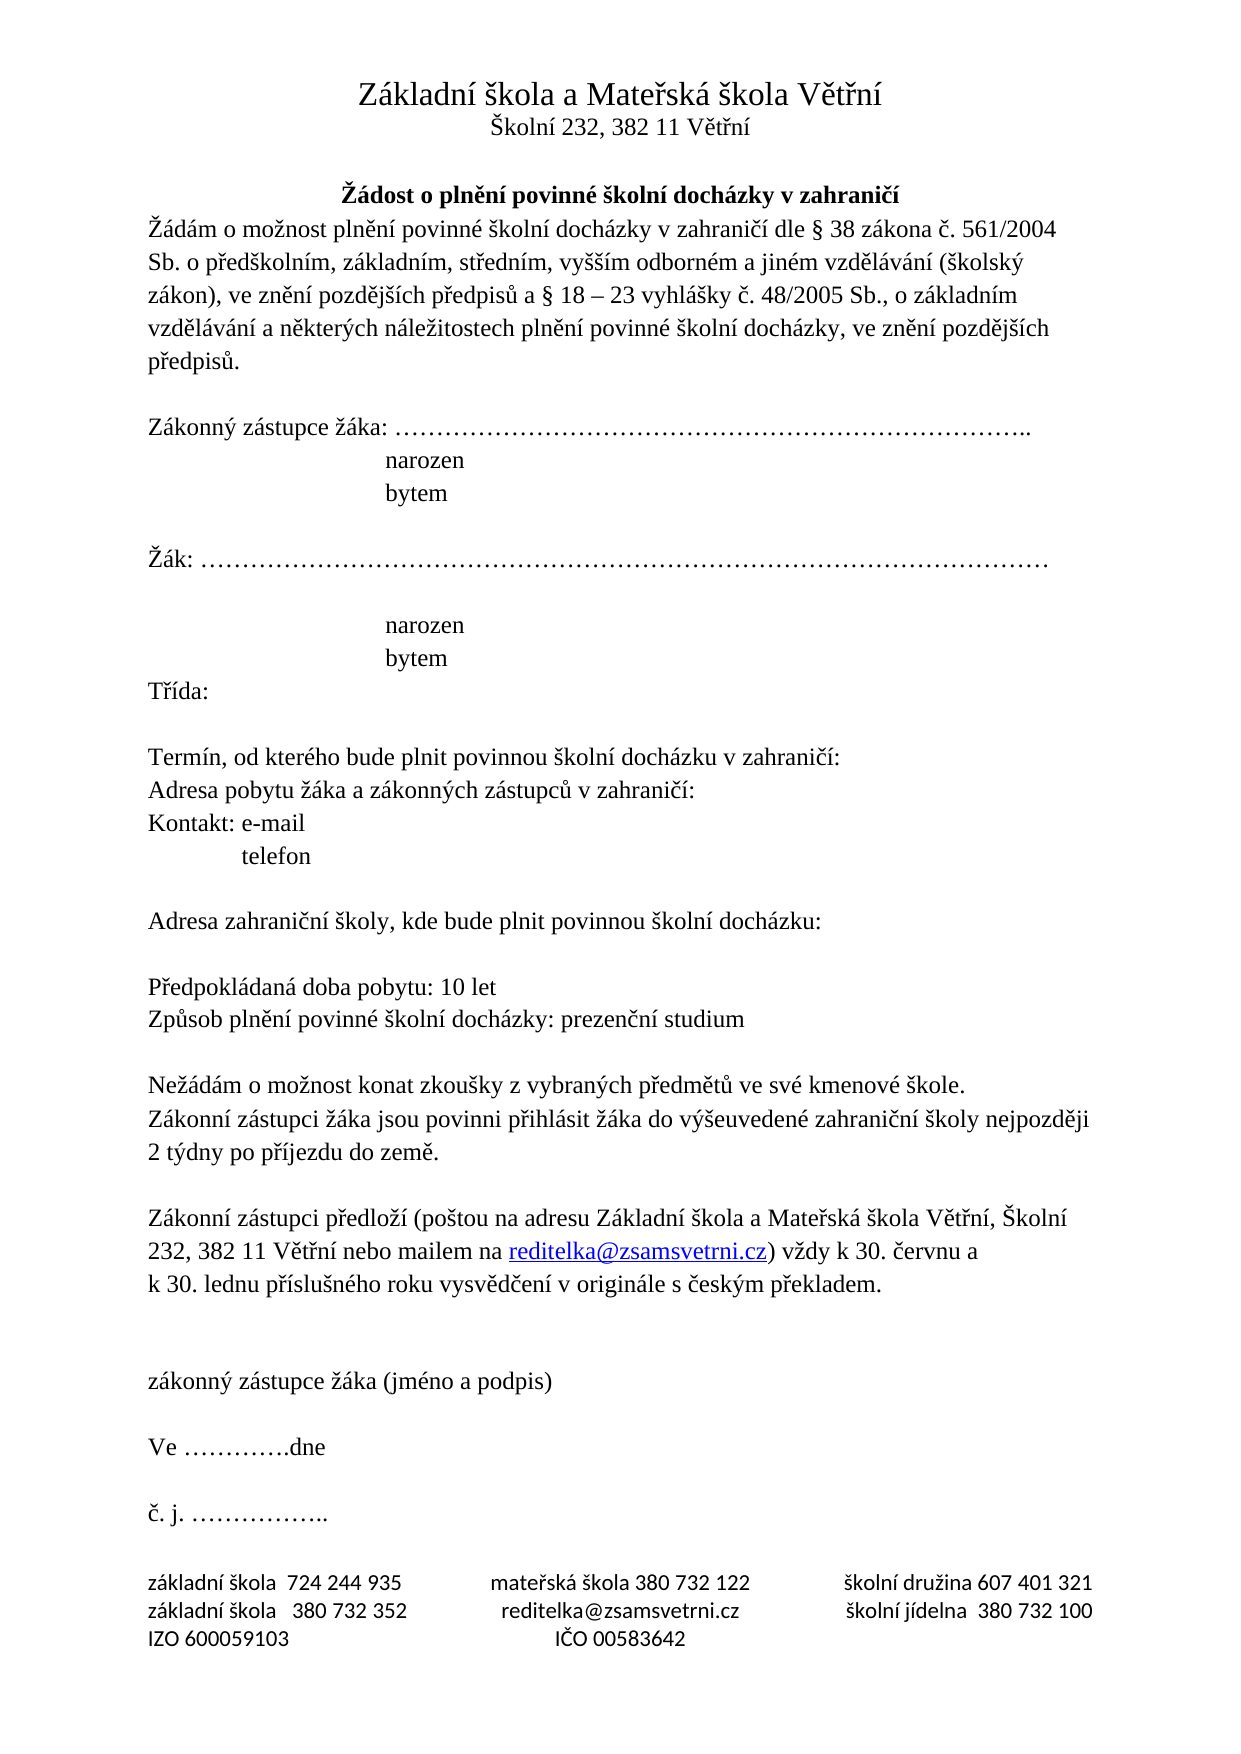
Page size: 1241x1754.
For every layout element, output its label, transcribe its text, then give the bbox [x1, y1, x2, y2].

text Žádost o plnění povinné školní docházky v zahraničí [148, 181, 1093, 209]
text Ve ………….dne [148, 1432, 1093, 1461]
text Předpokládaná doba pobytu: 10 let [148, 972, 1093, 1000]
text Žádám o možnost plnění povinné školní docházky v zahraničí dle § 38 zákona č. 561/2004 Sb. o předškolním, základním, středním, vyšším odborném a jiném vzdělávání (školský zákon), ve znění pozdějších předpisů a § 18 – 23 vyhlášky č. 48/2005 Sb., o základním vzdělávání a některých náležitostech plnění povinné školní docházky, ve znění pozdějších předpisů. [148, 214, 1093, 374]
text Zákonní zástupci žáka jsou povinni přihlásit žáka do výšeuvedené zahraniční školy nejpozději 2 týdny po příjezdu do země. [148, 1104, 1093, 1165]
text Žák: ………………………………………………………………………………………… [148, 544, 1093, 573]
text narozen [148, 610, 1093, 639]
text bytem [148, 643, 1093, 672]
text Třída: [148, 676, 1093, 705]
text Adresa pobytu žáka a zákonných zástupců v zahraničí: [148, 775, 1093, 804]
text Termín, od kterého bude plnit povinnou školní docházku v zahraničí: [148, 742, 1093, 771]
text Zákonní zástupci předloží (poštou na adresu Základní škola a Mateřská škola Větřní, Školní 232, 382 11 Větřní nebo mailem na reditelka@zsamsvetrni.cz) vždy k 30. červnu a k 30. lednu příslušného roku vysvědčení v originále s českým překladem. [148, 1203, 1093, 1297]
text č. j. …………….. [148, 1498, 1093, 1527]
text Adresa zahraniční školy, kde bude plnit povinnou školní docházku: [148, 906, 1093, 935]
text Nežádám o možnost konat zkoušky z vybraných předmětů ve své kmenové škole. [148, 1071, 1093, 1099]
text Zákonný zástupce žáka: ………………………………………………………………….. narozen [148, 412, 1093, 473]
text Způsob plnění povinné školní docházky: prezenční studium [148, 1004, 1093, 1033]
text Kontakt: e-mail [148, 808, 1093, 837]
text bytem [148, 478, 1093, 507]
text zákonný zástupce žáka (jméno a podpis) [148, 1366, 1093, 1395]
text telefon [148, 841, 1093, 870]
